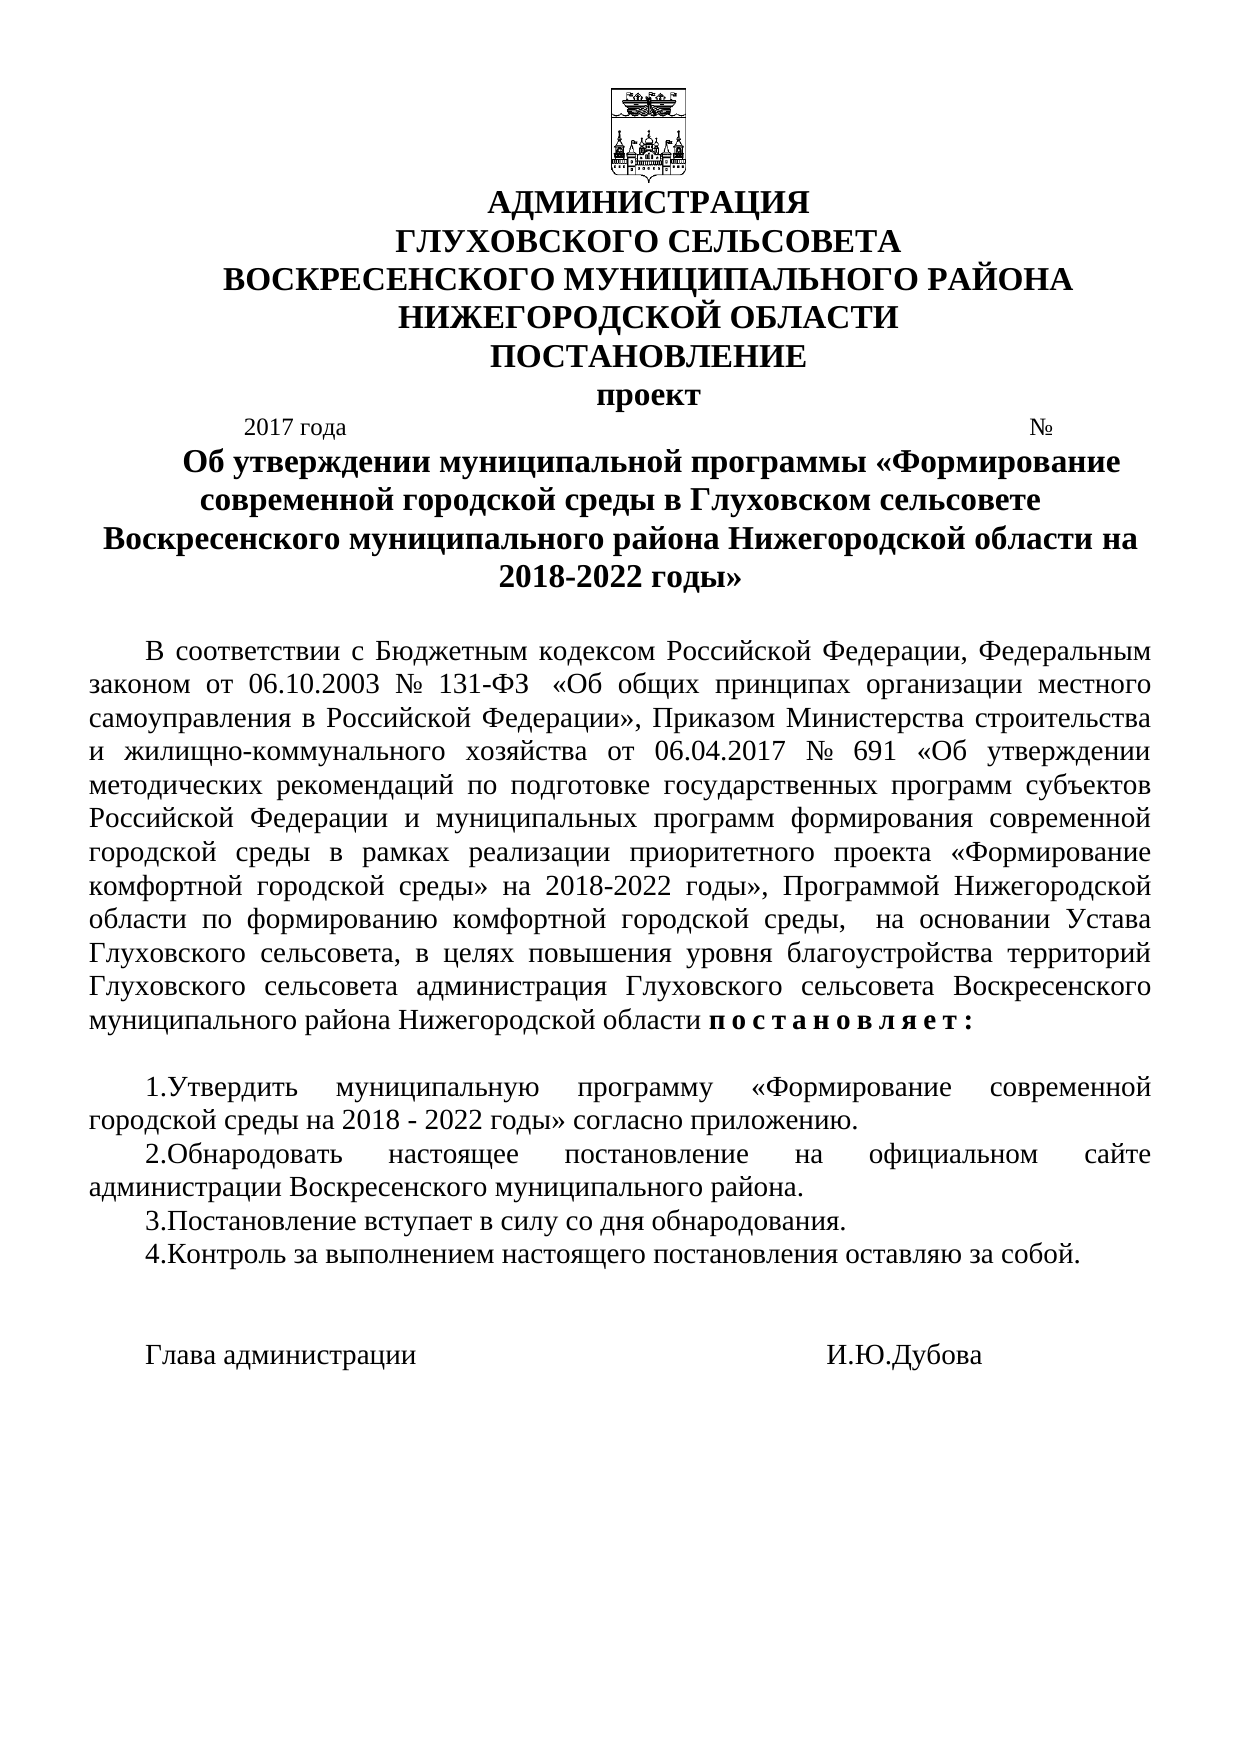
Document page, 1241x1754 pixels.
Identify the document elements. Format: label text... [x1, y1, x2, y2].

text 1.Утвердить муниципальную программу «Формирование современной городской среды на 2018 - 2022 годы» согласно приложению. [89, 1069, 1152, 1136]
picture [611, 88, 686, 183]
text 2017 года № [89, 412, 1152, 441]
text ВОСКРЕСЕНСКОГО МУНИЦИПАЛЬНОГО РАЙОНА [89, 259, 1152, 297]
text ГЛУХОВСКОГО СЕЛЬСОВЕТА [89, 221, 1152, 259]
text Глава администрации И.Ю.Дубова [89, 1337, 1152, 1371]
text 2.Обнародовать настоящее постановление на официальном сайте администрации Воскресенского муниципального района. [89, 1136, 1152, 1203]
text 4.Контроль за выполнением настоящего постановления оставляю за собой. [89, 1237, 1152, 1270]
text АДМИНИСТРАЦИЯ [89, 182, 1152, 221]
text НИЖЕГОРОДСКОЙ ОБЛАСТИ [89, 297, 1152, 336]
text 3.Постановление вступает в силу со дня обнародования. [89, 1203, 1152, 1237]
text В соответствии с Бюджетным кодексом Российской Федерации, Федеральным законом от 06.10.2003 № 131-ФЗ «Об общих принципах организации местного самоуправления в Российской Федерации», Приказом Министерства строительства и жилищно-коммунального хозяйства от 06.04.2017 № 691 «Об утверждении методических рекомендаций по подготовке государственных программ субъектов Российской Федерации и муниципальных программ формирования современной городской среды в рамках реализации приоритетного проекта «Формирование комфортной городской среды» на 2018-2022 годы», Программой Нижегородской области по формированию комфортной городской среды, на основании Устава Глуховского сельсовета, в целях повышения уровня благоустройства территорий Глуховского сельсовета администрация Глуховского сельсовета Воскресенского муниципального района Нижегородской области постановляет: [89, 633, 1152, 1035]
text ПОСТАНОВЛЕНИЕ [89, 336, 1152, 374]
text Об утверждении муниципальной программы «Формирование современной городской среды в Глуховском сельсовете Воскресенского муниципального района Нижегородской области на 2018-2022 годы» [89, 441, 1152, 594]
text проект [89, 374, 1152, 412]
